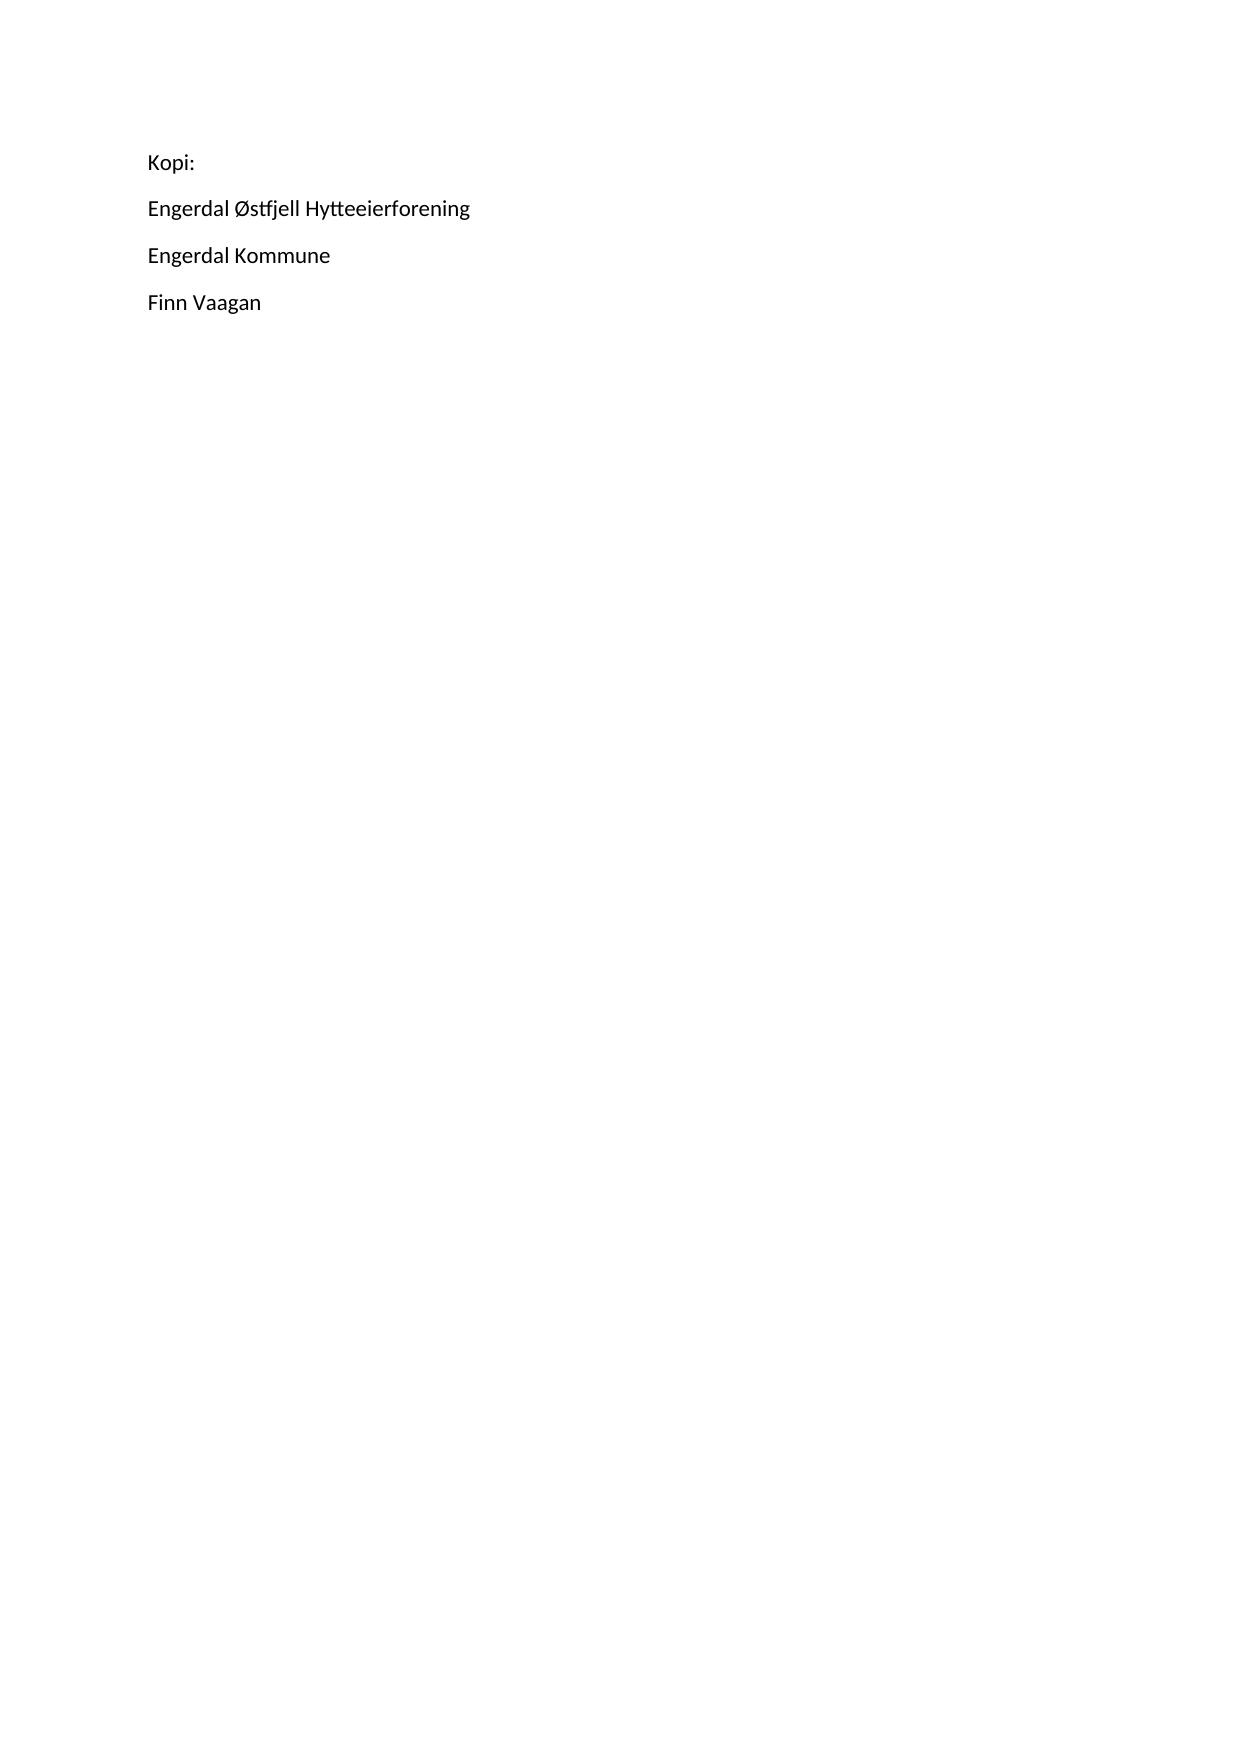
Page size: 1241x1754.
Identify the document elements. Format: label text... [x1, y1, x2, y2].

text Finn Vaagan [148, 288, 1093, 316]
text Kopi: [148, 148, 1093, 176]
text Engerdal Kommune [148, 241, 1093, 269]
text Engerdal Østfjell Hytteeierforening [148, 194, 1093, 222]
